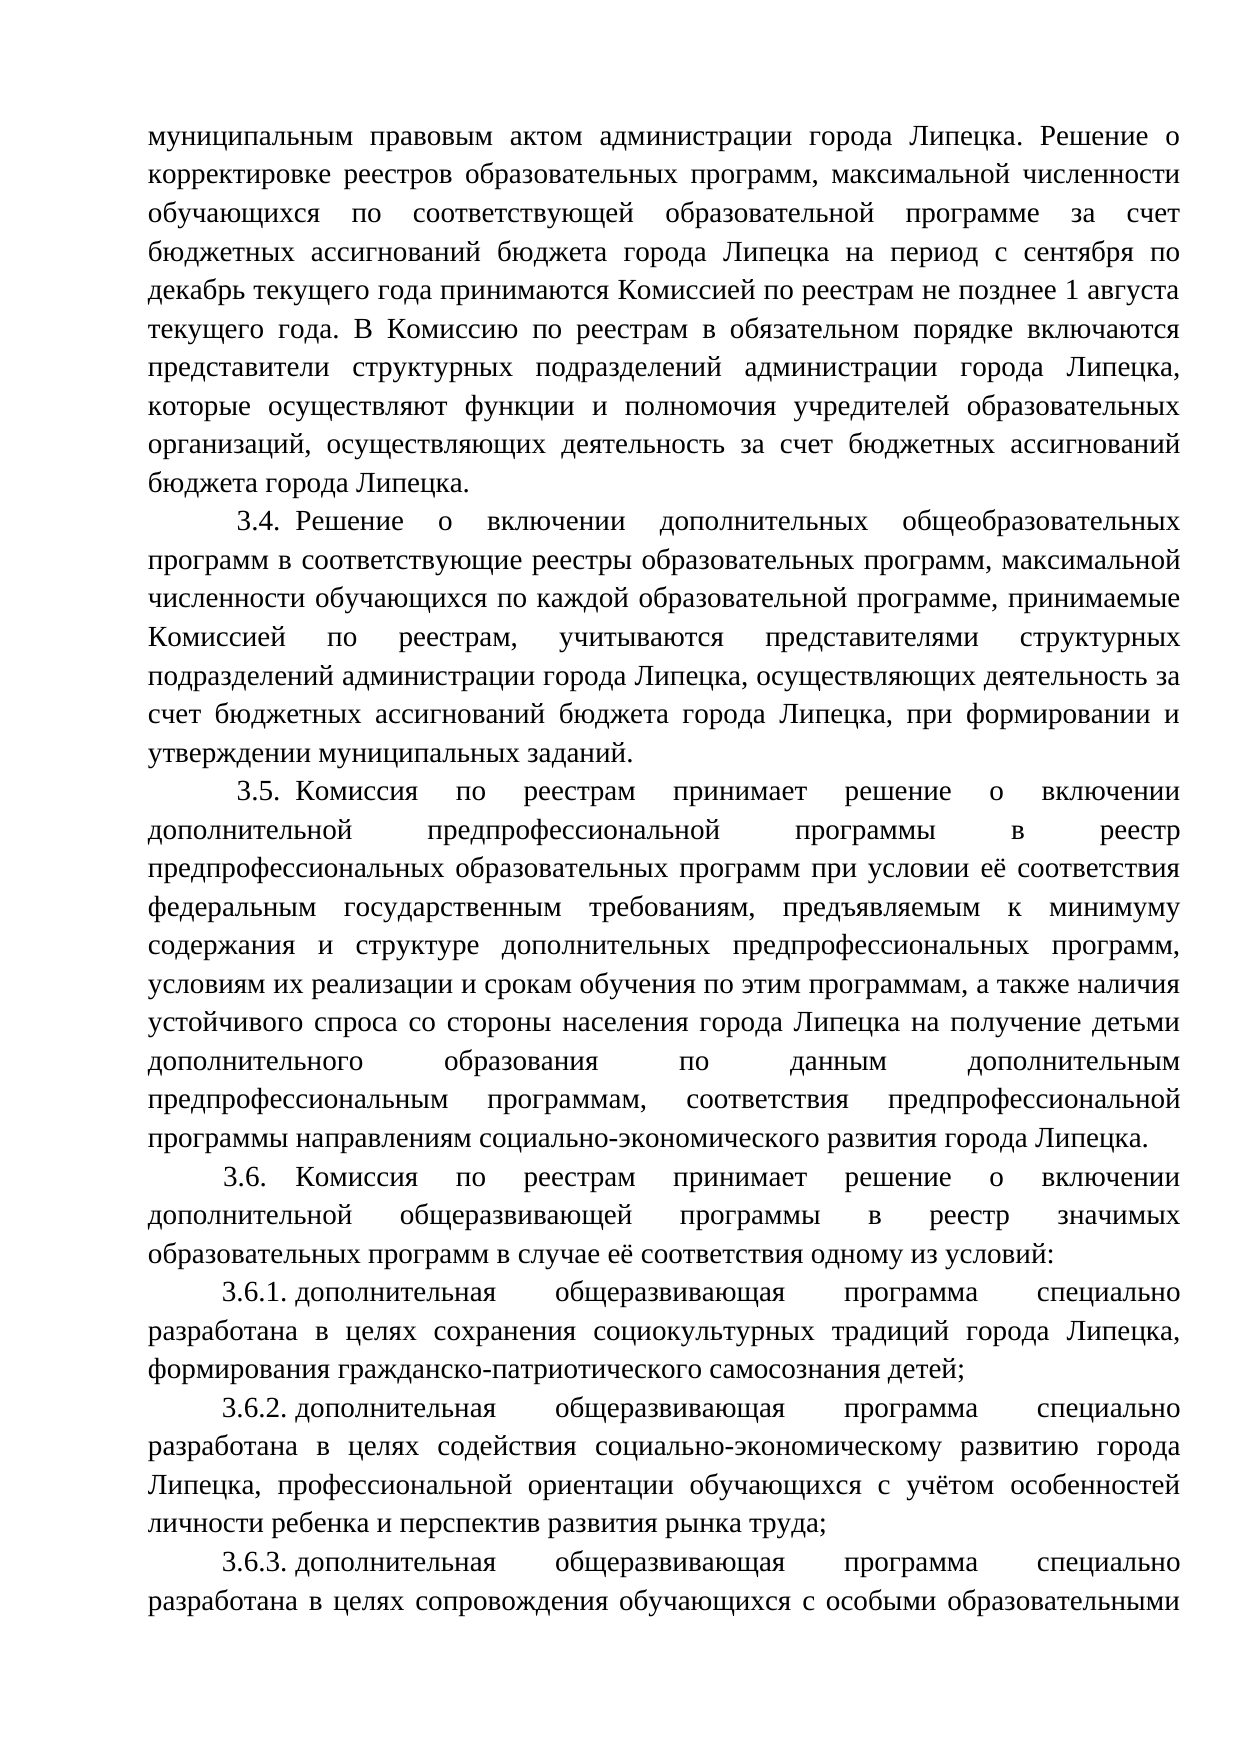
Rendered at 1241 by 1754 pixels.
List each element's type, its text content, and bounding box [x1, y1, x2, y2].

list Комиссия по реестрам принимает решение о включении дополнительной общеразвивающей программы в реестр значимых образовательных программ в случае её соответствия одному из условий: [148, 1159, 1181, 1269]
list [148, 118, 1181, 498]
list дополнительная общеразвивающая программа специально разработана в целях содействия социально-экономическому развитию города Липецка, профессиональной ориентации обучающихся с учётом особенностей личности ребенка и перспектив развития рынка труда; [148, 1390, 1181, 1539]
list Комиссия по реестрам принимает решение о включении дополнительной предпрофессиональной программы в реестр предпрофессиональных образовательных программ при условии её соответствия федеральным государственным требованиям, предъявляемым к минимуму содержания и структуре дополнительных предпрофессиональных программ, условиям их реализации и срокам обучения по этим программам, а также наличия устойчивого спроса со стороны населения города Липецка на получение детьми дополнительного образования по данным дополнительным предпрофессиональным программам, соответствия предпрофессиональной программы направлениям социально-экономического развития города Липецка. [148, 773, 1181, 1154]
list дополнительная общеразвивающая программа специально разработана в целях сохранения социокультурных традиций города Липецка, формирования гражданско-патриотического самосознания детей; [148, 1274, 1181, 1385]
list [148, 1544, 1181, 1616]
list Решение о включении дополнительных общеобразовательных программ в соответствующие реестры образовательных программ, максимальной численности обучающихся по каждой образовательной программе, принимаемые Комиссией по реестрам, учитываются представителями структурных подразделений администрации города Липецка, осуществляющих деятельность за счет бюджетных ассигнований бюджета города Липецка, при формировании и утверждении муниципальных заданий. [148, 503, 1181, 768]
